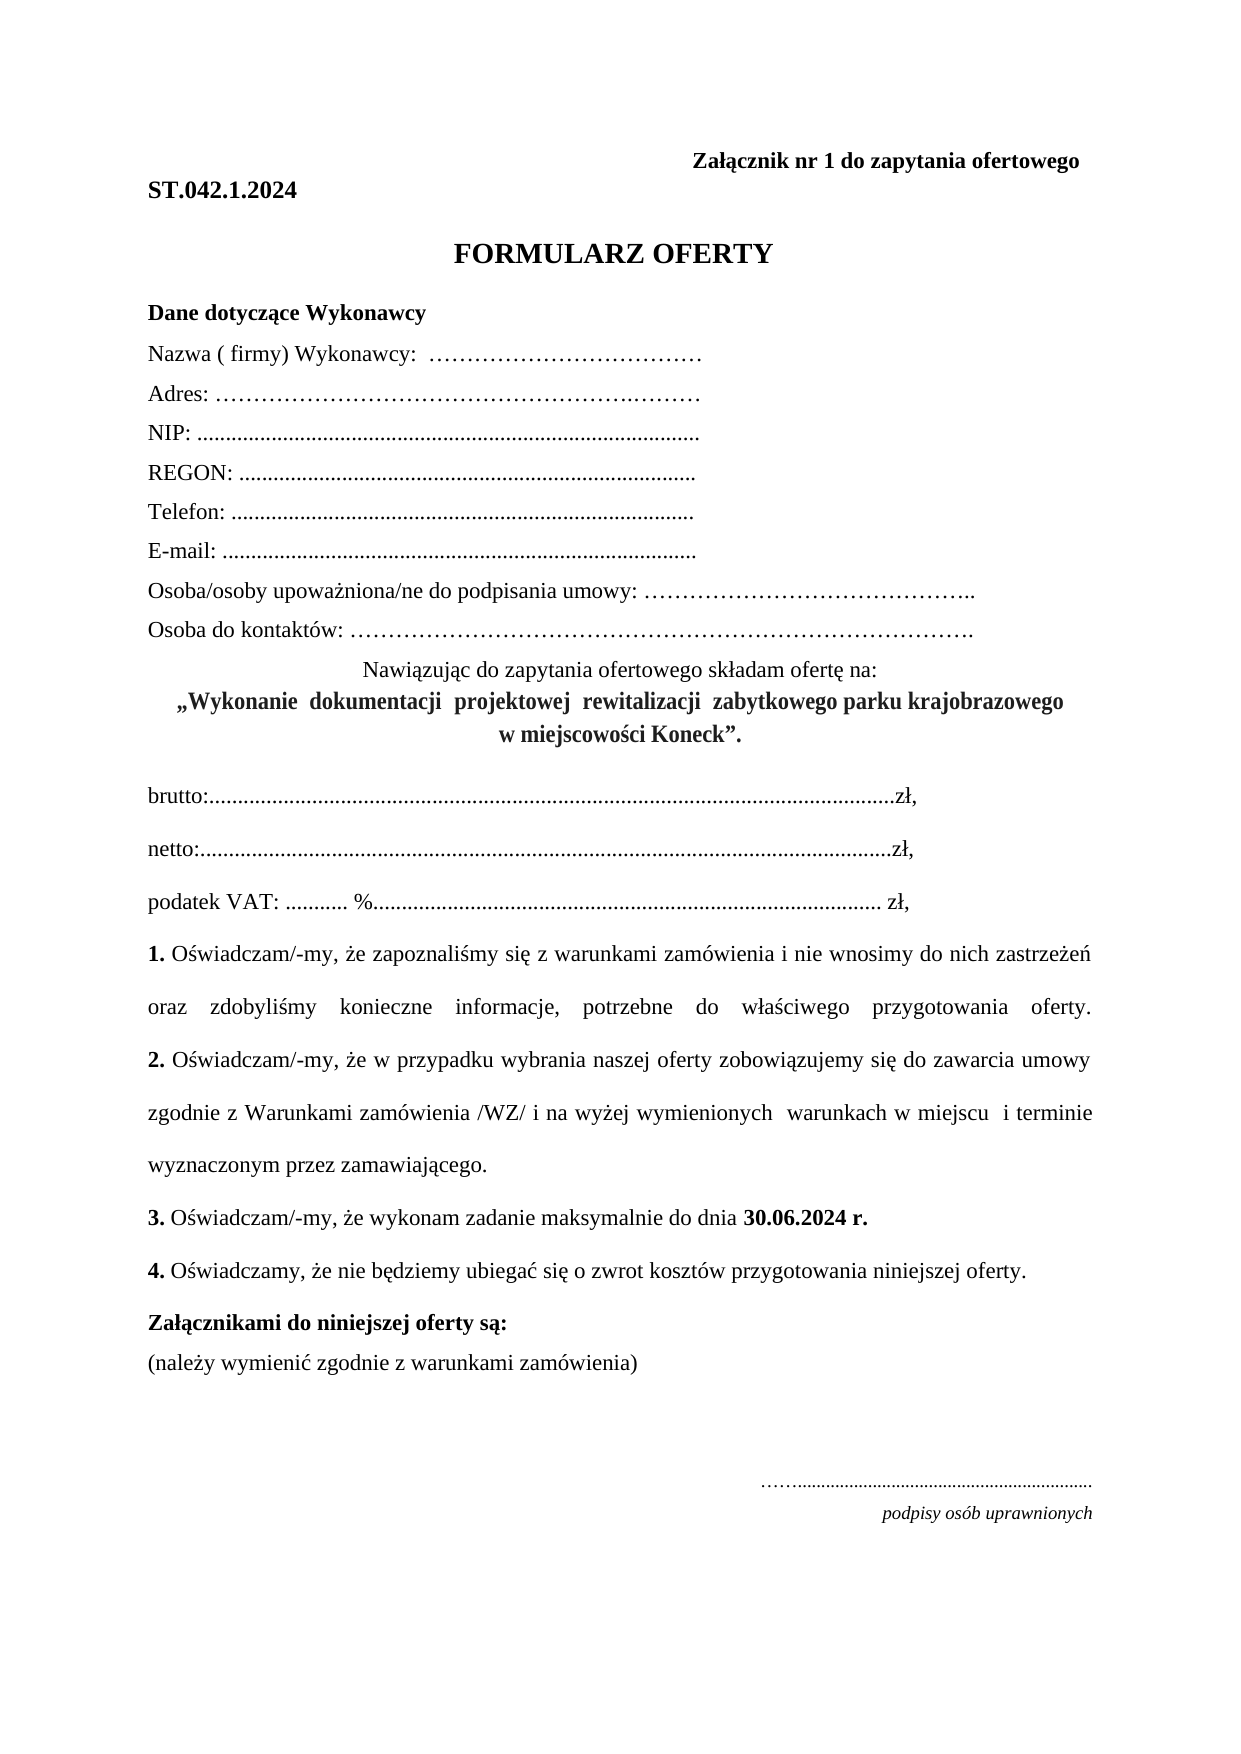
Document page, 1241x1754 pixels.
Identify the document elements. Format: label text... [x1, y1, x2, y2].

text Osoba/osoby upoważniona/ne do podpisania umowy: …………………………………….. [148, 577, 1093, 603]
text brutto:........................................................................................................................zł, netto:.........................................................................................................................zł, podatek VAT: ........... %......................................................................................... zł, [148, 782, 1093, 914]
text Osoba do kontaktów: ………………………………………………………………………. [148, 616, 1093, 643]
text ……............................................................... podpisy osób uprawnionych [148, 1470, 1093, 1524]
text Dane dotyczące Wykonawcy [148, 299, 1080, 326]
text REGON: ................................................................................ [148, 458, 1093, 485]
text NIP: ........................................................................................ [148, 419, 1093, 445]
text (należy wymienić zgodnie z warunkami zamówienia) [148, 1349, 1093, 1375]
text Nazwa ( firmy) Wykonawcy: ……………………………… [148, 340, 1093, 366]
text 4. Oświadczamy, że nie będziemy ubiegać się o zwrot kosztów przygotowania niniejszej oferty. [148, 1257, 1093, 1283]
text Nawiązując do zapytania ofertowego składam ofertę na: [148, 656, 1093, 682]
text 3. Oświadczam/-my, że wykonam zadanie maksymalnie do dnia 30.06.2024 r. [148, 1204, 1093, 1230]
text Adres: ……………………………………………….……… [148, 379, 1093, 406]
text ST.042.1.2024 [148, 176, 1080, 204]
text E-mail: ................................................................................... [148, 537, 1093, 564]
text Załącznik nr 1 do zapytania ofertowego [148, 148, 1080, 174]
text FORMULARZ OFERTY [148, 236, 1080, 270]
text „Wykonanie dokumentacji projektowej rewitalizacji zabytkowego parku krajobrazowego w miejscowości Koneck”. [148, 686, 1093, 748]
text 1. Oświadczam/-my, że zapoznaliśmy się z warunkami zamówienia i nie wnosimy do nich zastrzeżeń oraz zdobyliśmy konieczne informacje, potrzebne do właściwego przygotowania oferty. 2. Oświadczam/-my, że w przypadku wybrania naszej oferty zobowiązujemy się do zawarcia umowy zgodnie z Warunkami zamówienia /WZ/ i na wyżej wymienionych warunkach w miejscu i terminie wyznaczonym przez zamawiającego. [148, 941, 1093, 1178]
text Załącznikami do niniejszej oferty są: [148, 1309, 1093, 1336]
text Telefon: ................................................................................. [148, 498, 1093, 524]
